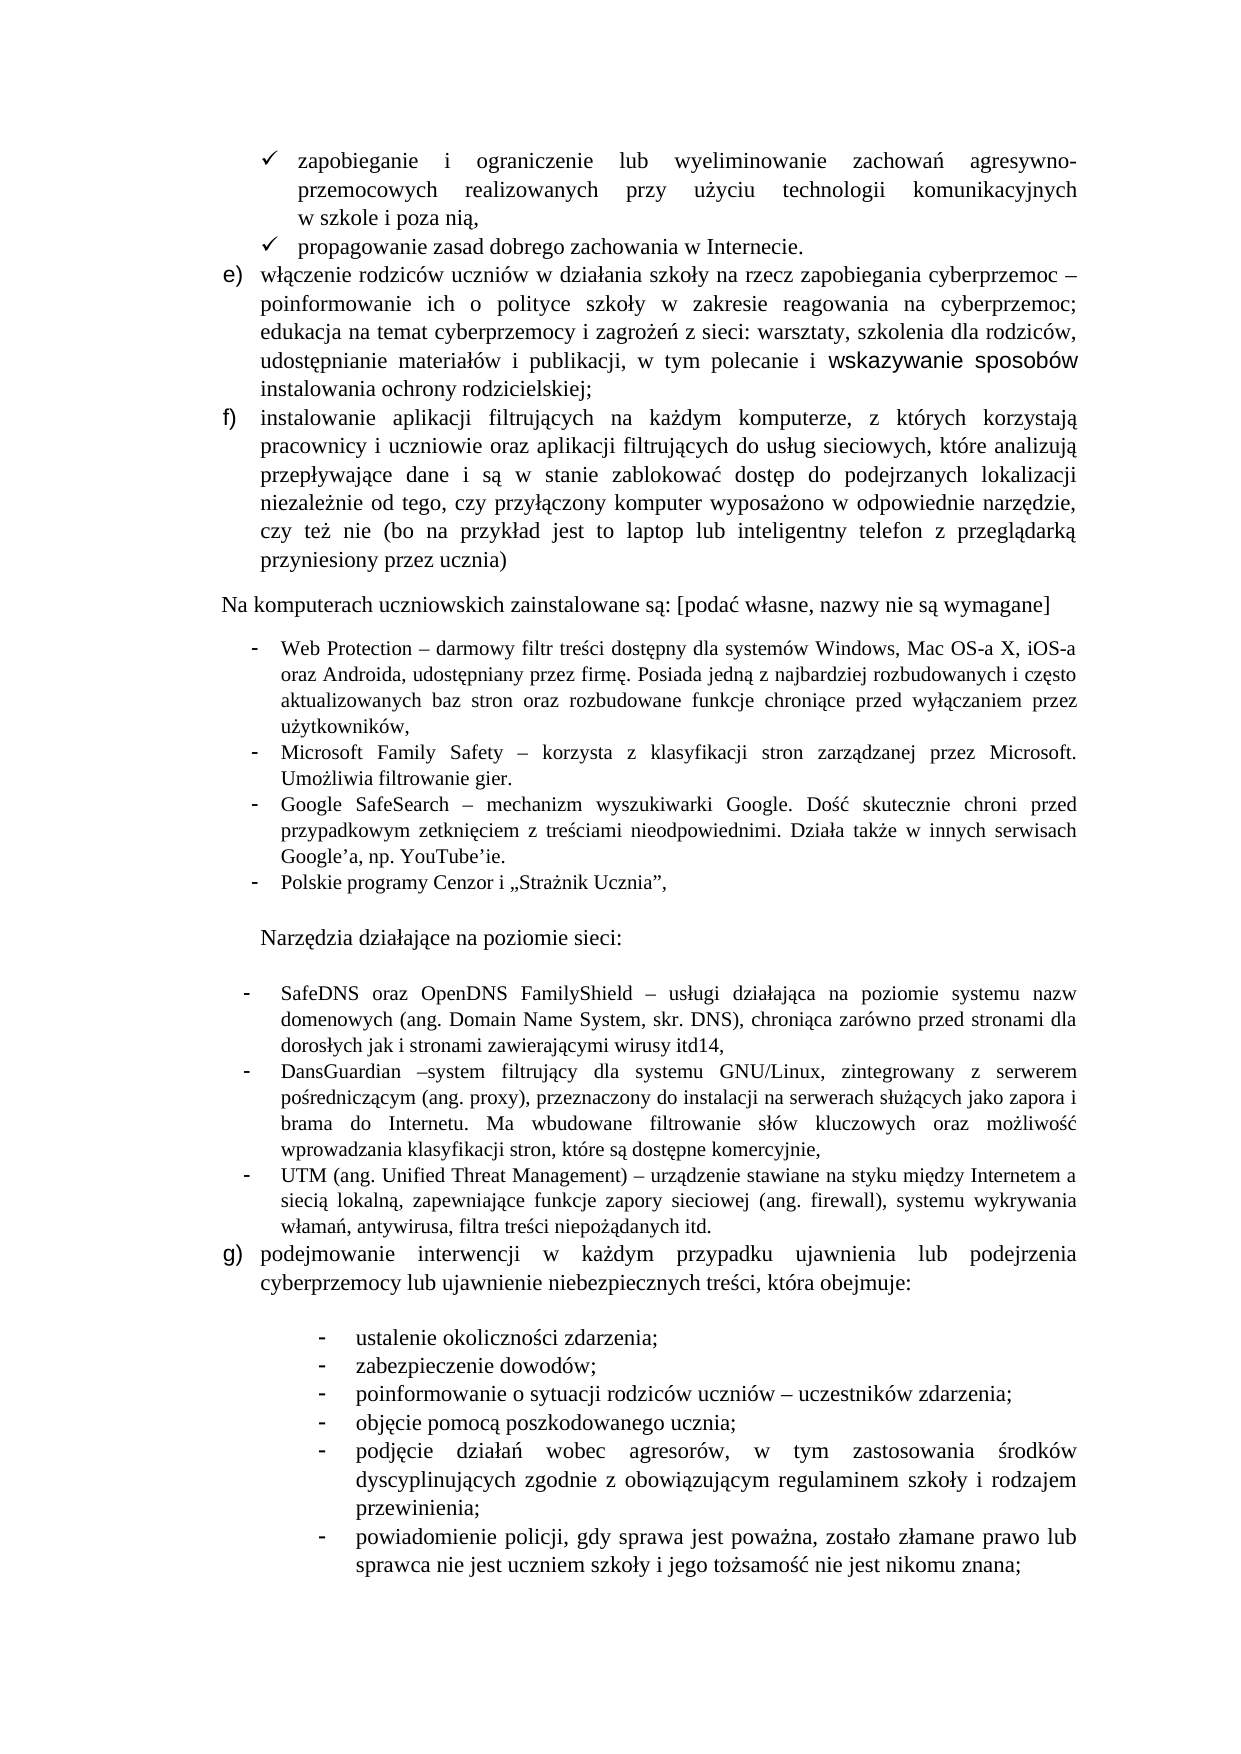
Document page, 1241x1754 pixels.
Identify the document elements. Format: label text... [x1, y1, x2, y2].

list włączenie rodziców uczniów w działania szkoły na rzecz zapobiegania cyberprzemoc – poinformowanie ich o polityce szkoły w zakresie reagowania na cyberprzemoc; edukacja na temat cyberprzemocy i zagrożeń z sieci: warsztaty, szkolenia dla rodziców, udostępnianie materiałów i publikacji, w tym polecanie i wskazywanie sposobów instalowania ochrony rodzicielskiej; [223, 261, 1078, 402]
list Web Protection – darmowy filtr treści dostępny dla systemów Windows, Mac OS-a X, iOS-a oraz Androida, udostępniany przez firmę. Posiada jedną z najbardziej rozbudowanych i często aktualizowanych baz stron oraz rozbudowane funkcje chroniące przed wyłączaniem przez użytkowników, [251, 636, 1078, 738]
list objęcie pomocą poszkodowanego ucznia; [318, 1409, 1078, 1435]
list powiadomienie policji, gdy sprawa jest poważna, zostało złamane prawo lub sprawca nie jest uczniem szkoły i jego tożsamość nie jest nikomu znana; [318, 1523, 1078, 1577]
list zapobieganie i ograniczenie lub wyeliminowanie zachowań agresywno-przemocowych realizowanych przy użyciu technologii komunikacyjnych w szkole i poza nią, [260, 148, 1078, 231]
text Na komputerach uczniowskich zainstalowane są: [podać własne, nazwy nie są wymagane] [118, 591, 1078, 617]
list ustalenie okoliczności zdarzenia; [318, 1324, 1078, 1350]
list Narzędzia działające na poziomie sieci: [260, 924, 1078, 950]
list zabezpieczenie dowodów; [318, 1352, 1078, 1378]
list UTM (ang. Unified Threat Management) – urządzenie stawiane na styku między Internetem a siecią lokalną, zapewniające funkcje zapory sieciowej (ang. firewall), systemu wykrywania włamań, antywirusa, filtra treści niepożądanych itd. [243, 1162, 1078, 1238]
list Polskie programy Cenzor i „Strażnik Ucznia”, [251, 870, 1078, 894]
list poinformowanie o sytuacji rodziców uczniów – uczestników zdarzenia; [318, 1381, 1078, 1407]
list podejmowanie interwencji w każdym przypadku ujawnienia lub podejrzenia cyberprzemocy lub ujawnienie niebezpiecznych treści, która obejmuje: [223, 1240, 1078, 1295]
list DansGuardian –system filtrujący dla systemu GNU/Linux, zintegrowany z serwerem pośredniczącym (ang. proxy), przeznaczony do instalacji na serwerach służących jako zapora i brama do Internetu. Ma wbudowane filtrowanie słów kluczowych oraz możliwość wprowadzania klasyfikacji stron, które są dostępne komercyjnie, [243, 1059, 1078, 1161]
list instalowanie aplikacji filtrujących na każdym komputerze, z których korzystają pracownicy i uczniowie oraz aplikacji filtrujących do usług sieciowych, które analizują przepływające dane i są w stanie zablokować dostęp do podejrzanych lokalizacji niezależnie od tego, czy przyłączony komputer wyposażono w odpowiednie narzędzie, czy też nie (bo na przykład jest to laptop lub inteligentny telefon z przeglądarką przyniesiony przez ucznia) [223, 404, 1078, 572]
list propagowanie zasad dobrego zachowania w Internecie. [260, 233, 1078, 259]
list podjęcie działań wobec agresorów, w tym zastosowania środków dyscyplinujących zgodnie z obowiązującym regulaminem szkoły i rodzajem przewinienia; [318, 1437, 1078, 1521]
list SafeDNS oraz OpenDNS FamilyShield – usługi działająca na poziomie systemu nazw domenowych (ang. Domain Name System, skr. DNS), chroniąca zarówno przed stronami dla dorosłych jak i stronami zawierającymi wirusy itd14, [243, 981, 1078, 1057]
list Microsoft Family Safety – korzysta z klasyfikacji stron zarządzanej przez Microsoft. Umożliwia filtrowanie gier. [251, 740, 1078, 790]
list Google SafeSearch – mechanizm wyszukiwarki Google. Dość skutecznie chroni przed przypadkowym zetknięciem z treściami nieodpowiednimi. Działa także w innych serwisach Google’a, np. YouTube’ie. [251, 792, 1078, 868]
